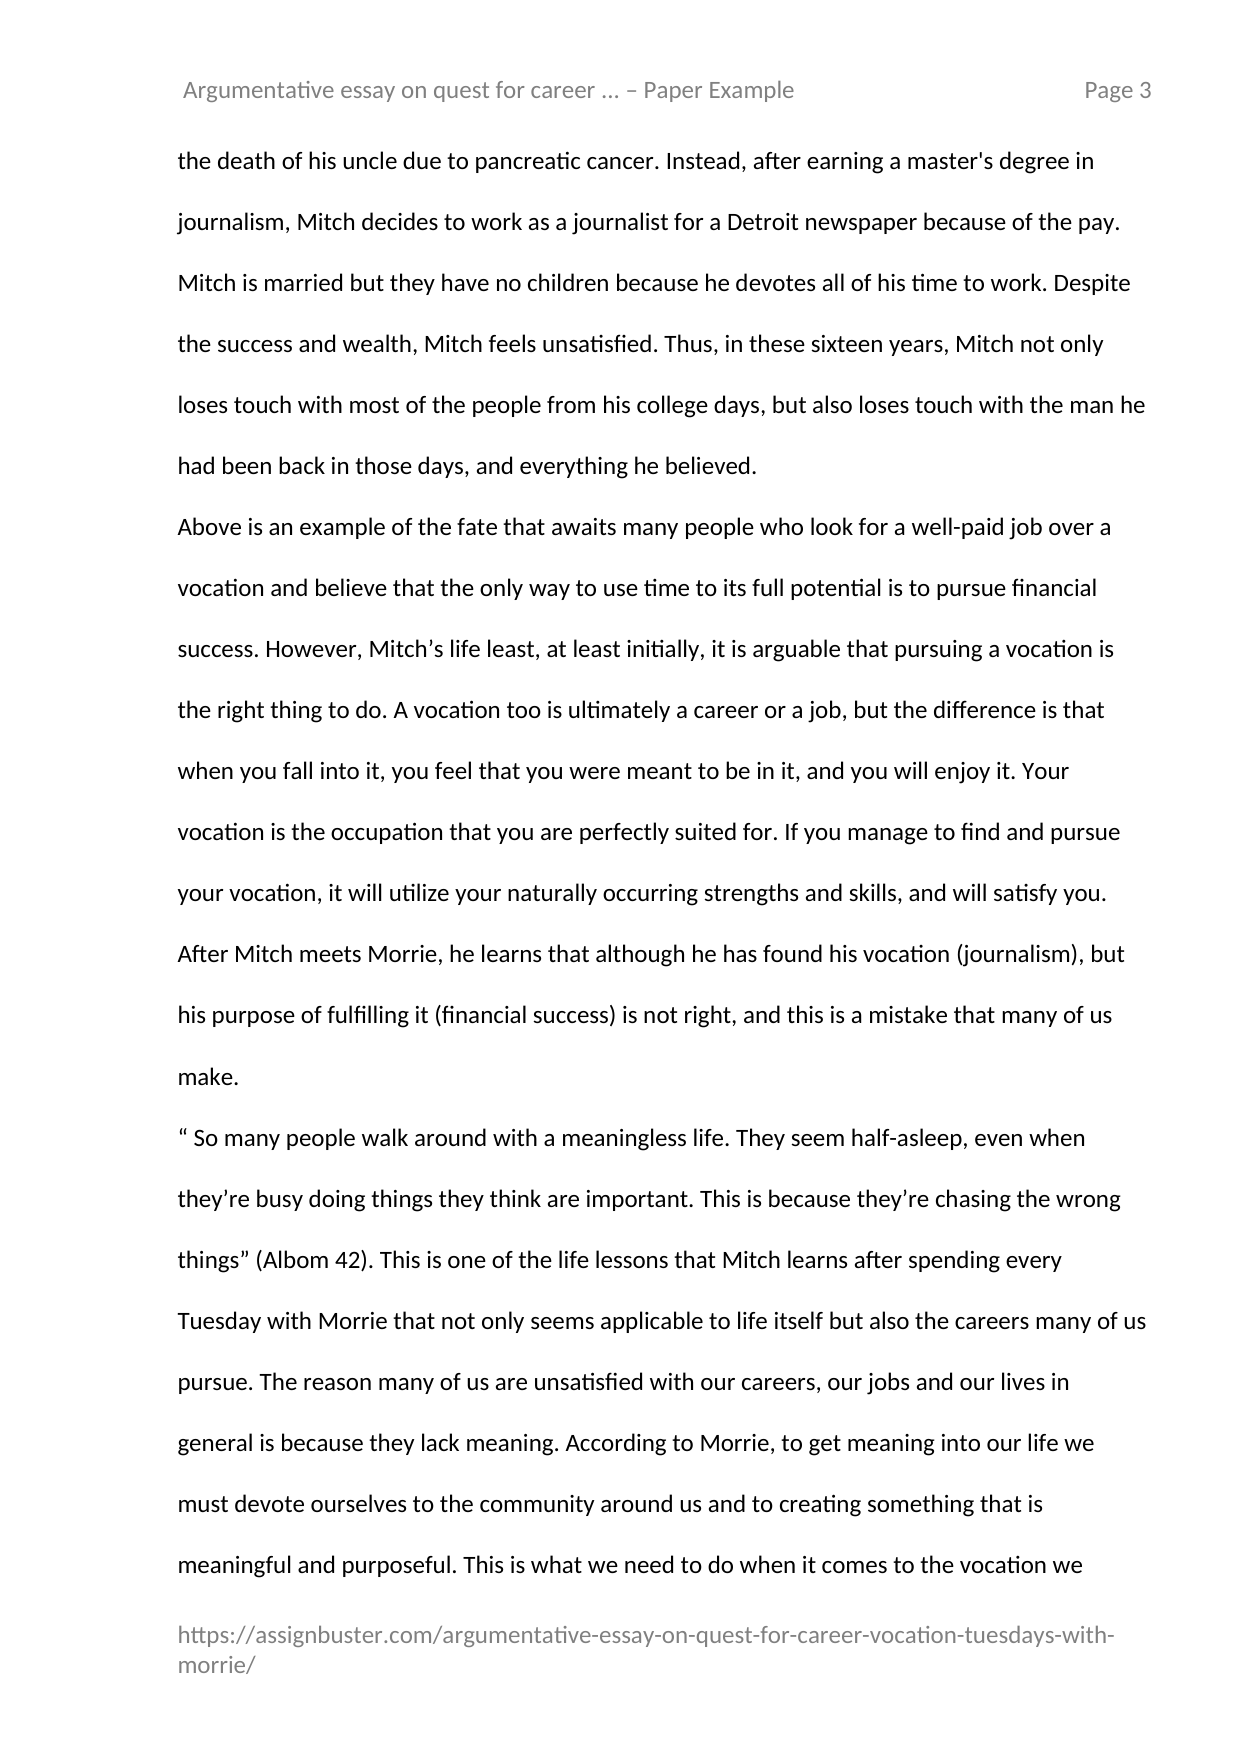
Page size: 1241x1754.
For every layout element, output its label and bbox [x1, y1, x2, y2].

text [177, 145, 1152, 1579]
